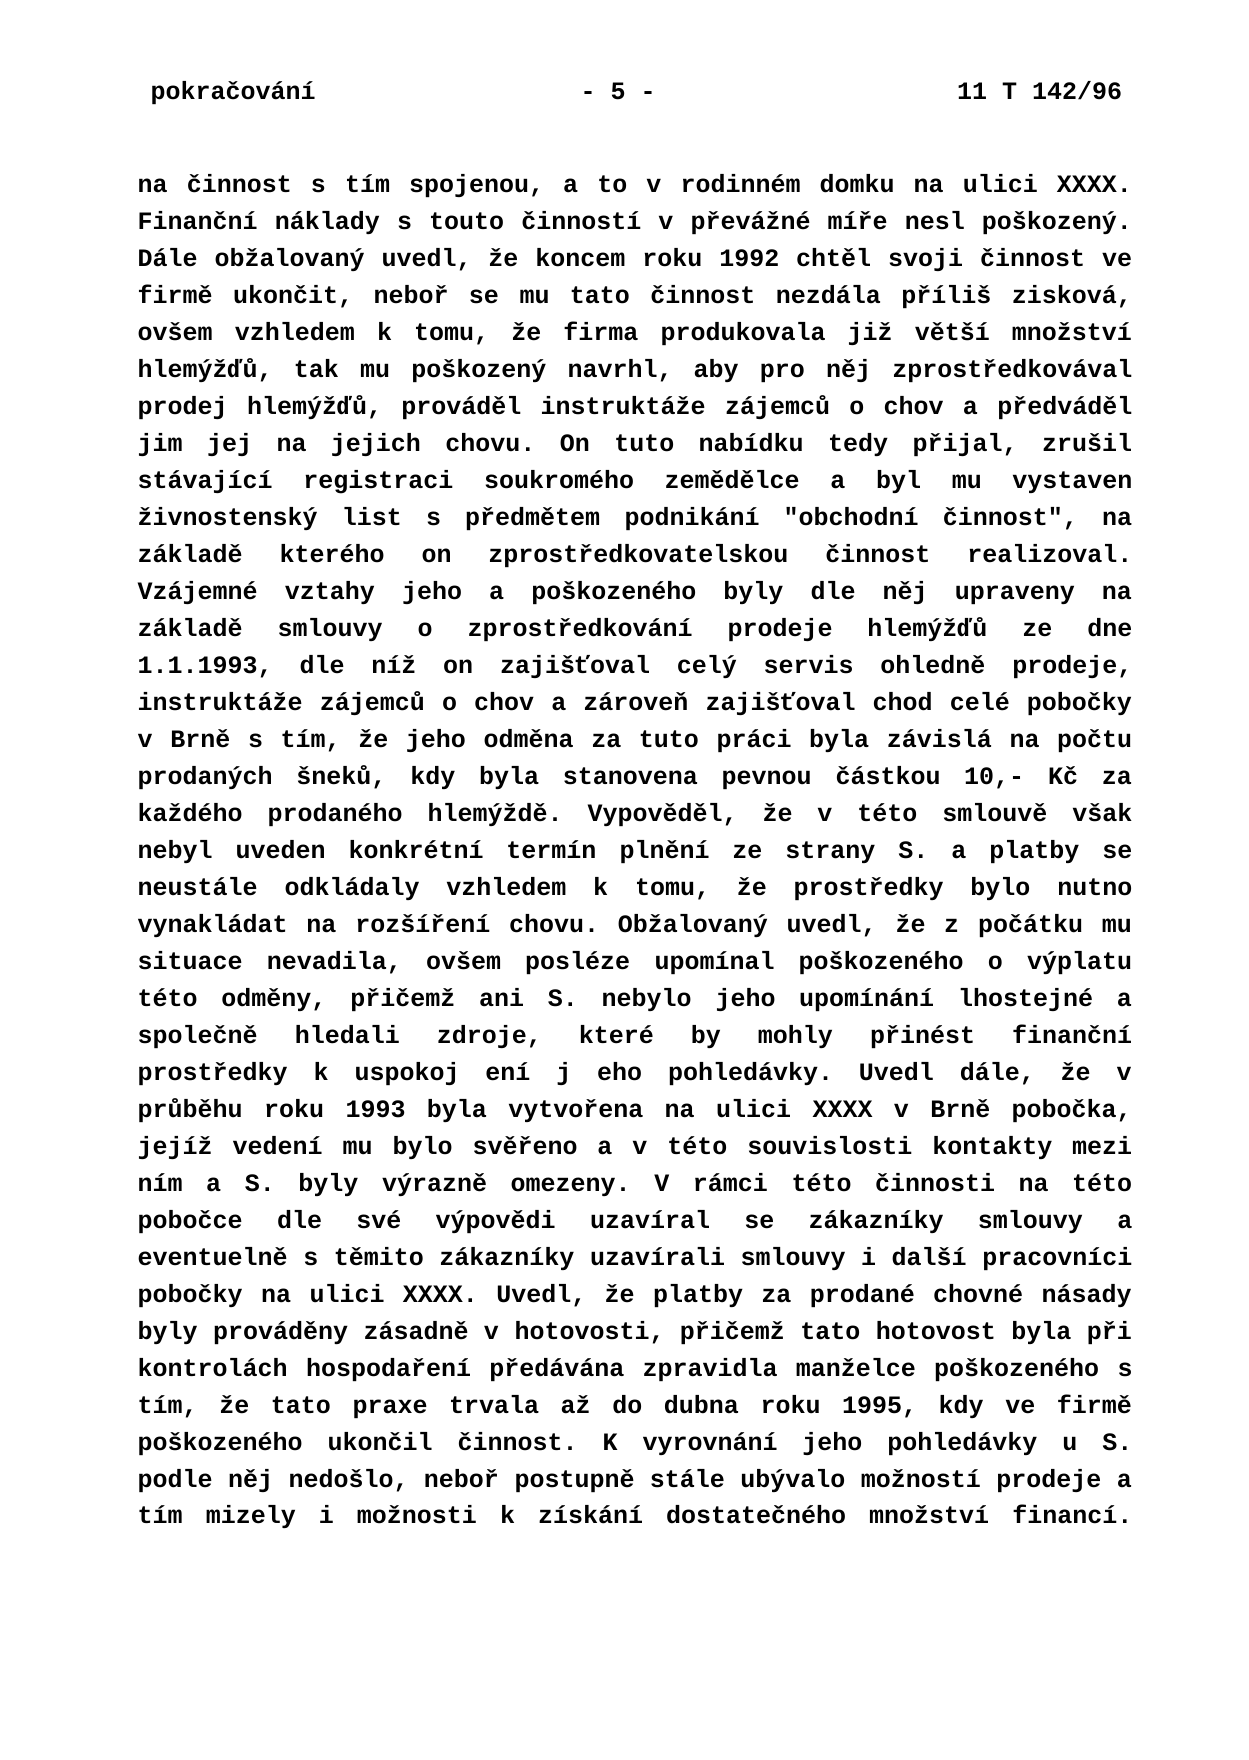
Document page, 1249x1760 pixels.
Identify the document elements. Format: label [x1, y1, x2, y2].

list [137, 163, 1132, 1531]
